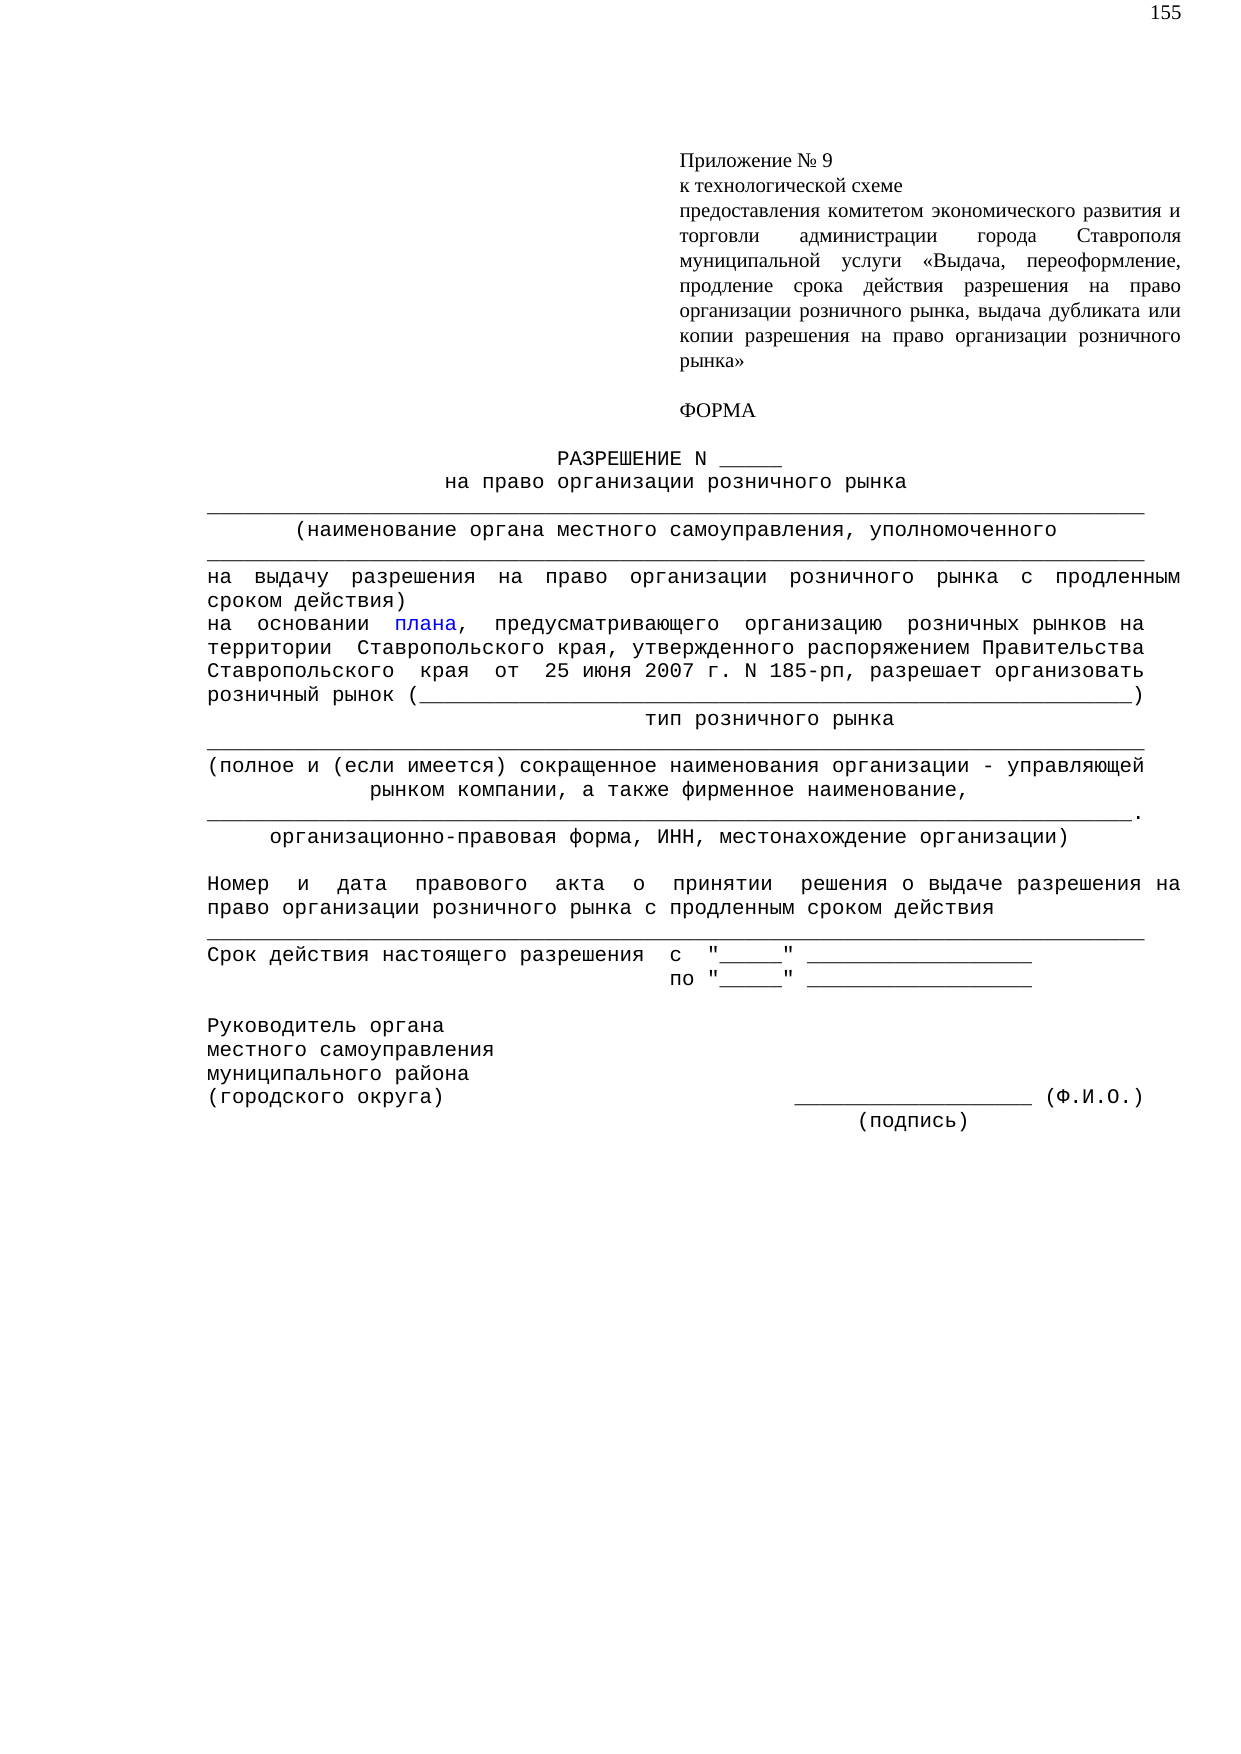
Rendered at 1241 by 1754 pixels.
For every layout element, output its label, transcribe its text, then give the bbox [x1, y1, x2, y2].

list РАЗРЕШЕНИЕ N _____ [207, 448, 1181, 471]
list (полное и (если имеется) сокращенное наименования организации - управляющей [207, 755, 1181, 779]
list Срок действия настоящего разрешения с "_____" __________________ [207, 944, 1181, 968]
list организационно-правовая форма, ИНН, местонахождение организации) [207, 826, 1181, 850]
list розничный рынок (_________________________________________________________) [207, 684, 1181, 708]
list (городского округа) ___________________ (Ф.И.О.) [207, 1086, 1181, 1110]
list Ставропольского края от 25 июня 2007 г. N 185-рп, разрешает организовать [207, 661, 1181, 684]
list Руководитель органа [207, 1015, 1181, 1039]
list ___________________________________________________________________________ [207, 542, 1181, 566]
text предоставления комитетом экономического развития и торговли администрации города Ставрополя муниципальной услуги «Выдача, переоформление, продление срока действия разрешения на право организации розничного рынка, выдача дубликата или копии разрешения на право организации розничного рынка» [679, 198, 1181, 373]
list Номер и дата правового акта о принятии решения о выдаче разрешения на право организации розничного рынка с продленным сроком действия [207, 873, 1181, 921]
list местного самоуправления [207, 1039, 1181, 1062]
list муниципального района [207, 1062, 1181, 1086]
text к технологической схеме [679, 173, 1181, 198]
list рынком компании, а также фирменное наименование, [207, 779, 1181, 802]
list (подпись) [207, 1110, 1181, 1133]
list тип розничного рынка [207, 708, 1181, 731]
list ___________________________________________________________________________ [207, 495, 1181, 519]
list ___________________________________________________________________________ [207, 921, 1181, 944]
list ___________________________________________________________________________ [207, 731, 1181, 755]
list территории Ставропольского края, утвержденного распоряжением Правительства [207, 637, 1181, 661]
text Приложение № 9 [679, 148, 1181, 173]
list на основании плана, предусматривающего организацию розничных рынков на [207, 613, 1181, 637]
list по "_____" __________________ [207, 968, 1181, 992]
text ФОРМА [679, 398, 1181, 423]
list (наименование органа местного самоуправления, уполномоченного [207, 519, 1181, 542]
list __________________________________________________________________________. [207, 802, 1181, 826]
list на выдачу разрешения на право организации розничного рынка с продленным сроком действия) [207, 566, 1181, 613]
list на право организации розничного рынка [207, 471, 1181, 495]
